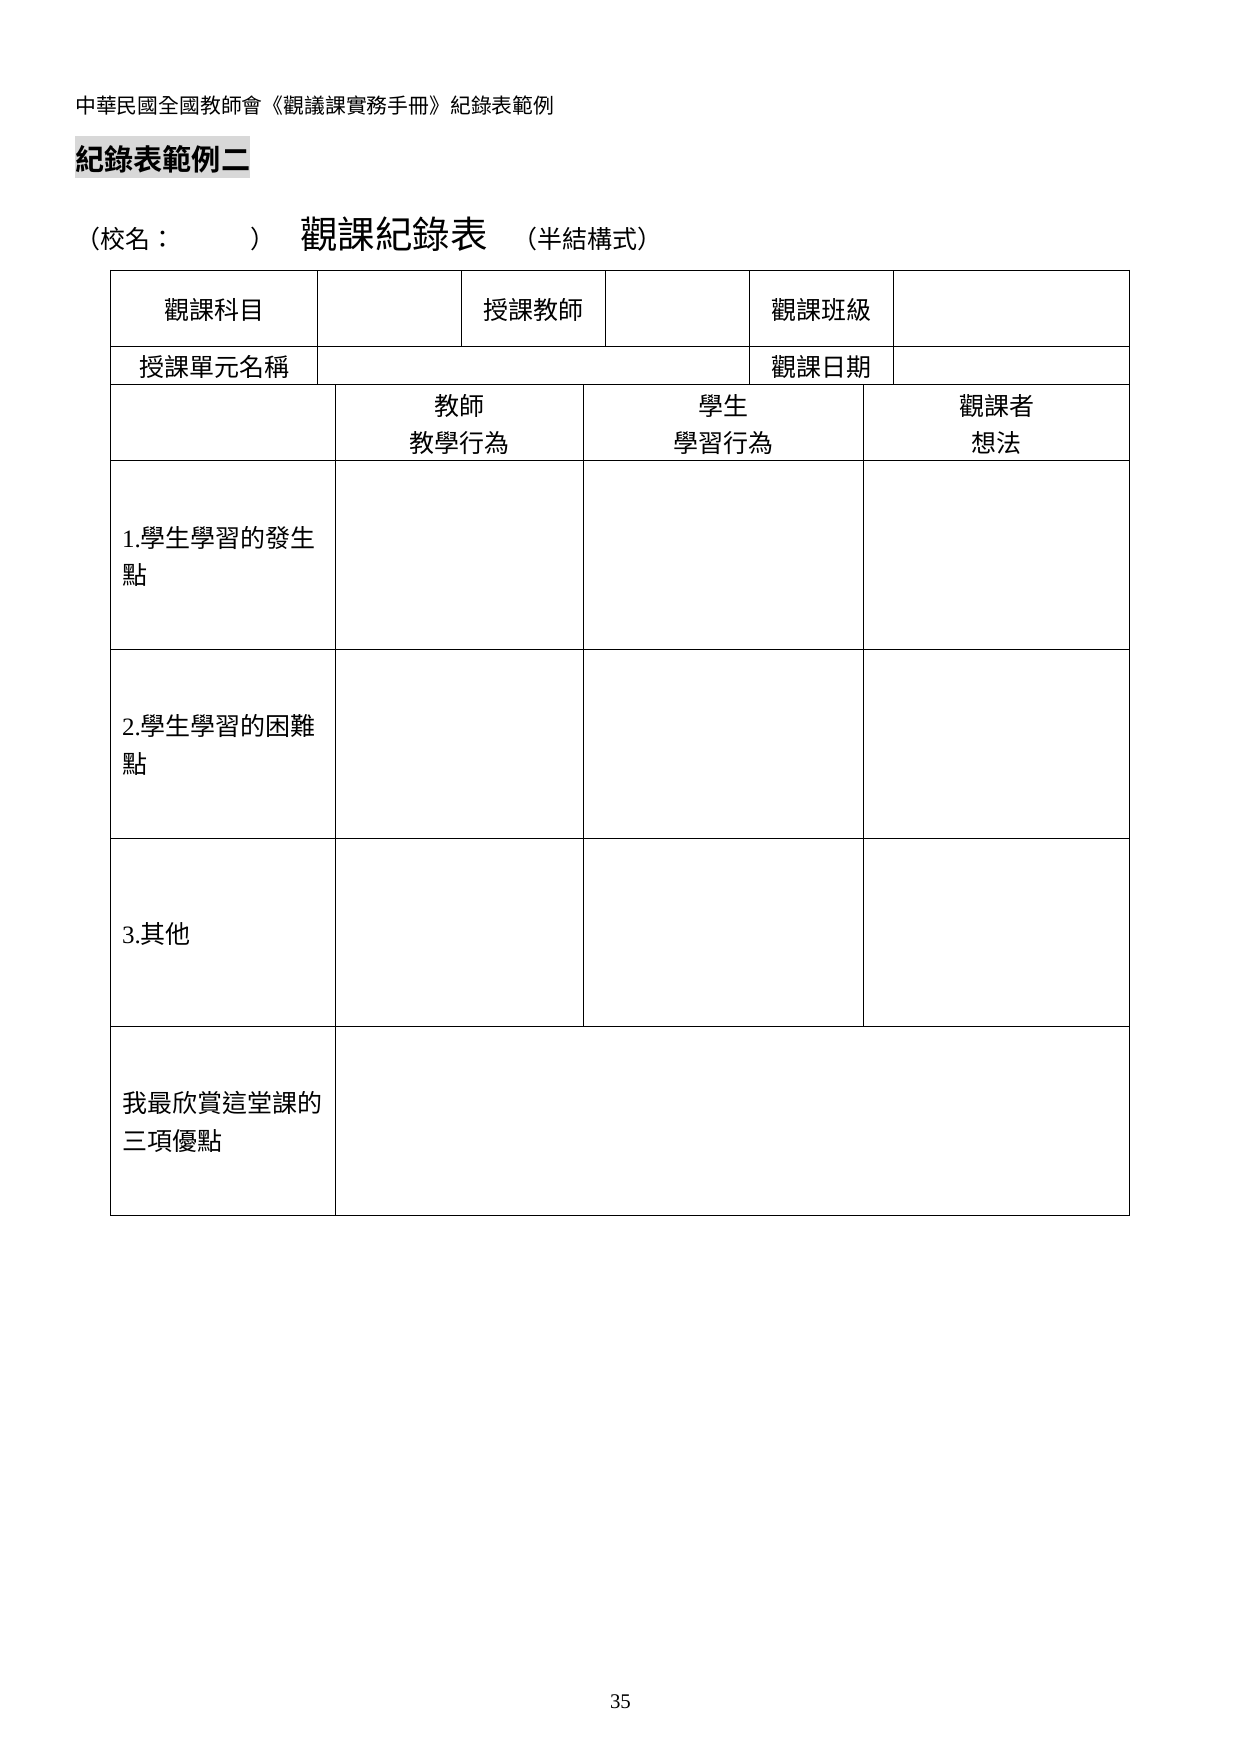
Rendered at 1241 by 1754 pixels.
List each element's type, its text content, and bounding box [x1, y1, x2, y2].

table_cell [111, 385, 335, 460]
table_cell 教師 教學行為 [336, 385, 583, 460]
table_header [606, 271, 749, 346]
table_cell [336, 839, 583, 1026]
table_cell [336, 1027, 1129, 1214]
table_header 授課教師 [462, 271, 605, 346]
table_cell 我最欣賞這堂課的三項優點 [111, 1027, 335, 1214]
table_header [894, 271, 1129, 346]
table_cell [864, 839, 1129, 1026]
table_cell [318, 347, 749, 384]
table_cell 觀課者 想法 [864, 385, 1129, 460]
table_cell [336, 650, 583, 837]
table_cell [584, 839, 863, 1026]
text 中華民國全國教師會《觀議課實務手冊》紀錄表範例 [75, 89, 1165, 120]
table_cell [864, 650, 1129, 837]
table_cell 學生 學習行為 [584, 385, 863, 460]
table_header 觀課科目 [111, 271, 317, 346]
table_cell [894, 347, 1129, 384]
table_cell 2.學生學習的困難點 [111, 650, 335, 837]
table_cell [864, 461, 1129, 649]
table_cell 觀課日期 [750, 347, 893, 384]
text （校名： ） 觀課紀錄表 （半結構式） [75, 195, 1165, 270]
table_cell 3.其他 [111, 839, 335, 1026]
table_cell 授課單元名稱 [111, 347, 317, 384]
table_cell [584, 650, 863, 837]
table_header 觀課班級 [750, 271, 893, 346]
text 紀錄表範例二 [75, 120, 1165, 195]
table_header [318, 271, 461, 346]
table_cell [336, 461, 583, 649]
table_cell 1.學生學習的發生點 [111, 461, 335, 649]
table_cell [584, 461, 863, 649]
